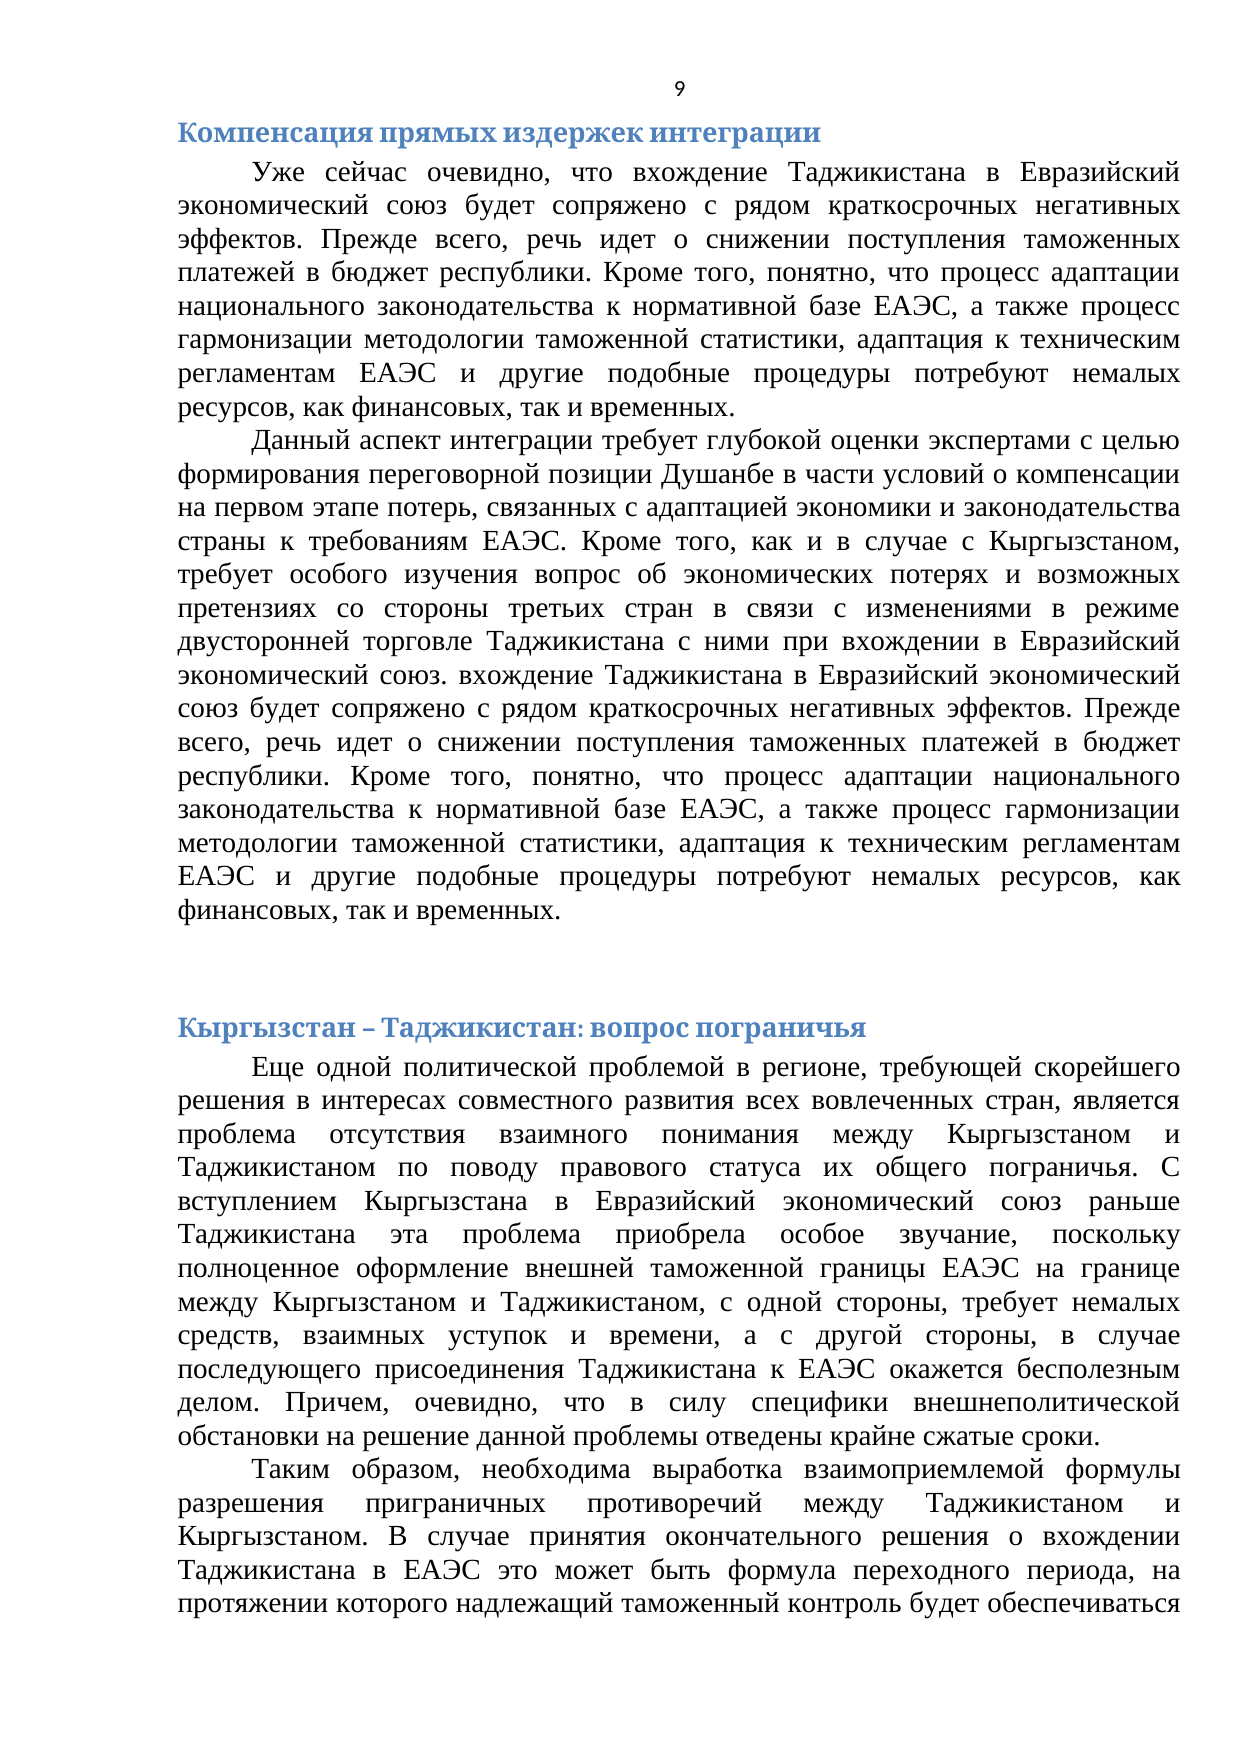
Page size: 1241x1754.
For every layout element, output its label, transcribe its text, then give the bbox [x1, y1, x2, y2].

text Еще одной политической проблемой в регионе, требующей скорейшего решения в интересах совместного развития всех вовлеченных стран, является проблема отсутствия взаимного понимания между Кыргызстаном и Таджикистаном по поводу правового статуса их общего пограничья. С вступлением Кыргызстана в Евразийский экономический союз раньше Таджикистана эта проблема приобрела особое звучание, поскольку полноценное оформление внешней таможенной границы ЕАЭС на границе между Кыргызстаном и Таджикистаном, с одной стороны, требует немалых средств, взаимных уступок и времени, а с другой стороны, в случае последующего присоединения Таджикистана к ЕАЭС окажется бесполезным делом. Причем, очевидно, что в силу специфики внешнеполитической обстановки на решение данной проблемы отведены крайне сжатые сроки. [177, 1049, 1181, 1451]
subtitle Компенсация прямых издержек интеграции [177, 118, 1181, 149]
text Данный аспект интеграции требует глубокой оценки экспертами с целью формирования переговорной позиции Душанбе в части условий о компенсации на первом этапе потерь, связанных с адаптацией экономики и законодательства страны к требованиям ЕАЭС. Кроме того, как и в случае с Кыргызстаном, требует особого изучения вопрос об экономических потерях и возможных претензиях со стороны третьих стран в связи с изменениями в режиме двусторонней торговле Таджикистана с ними при вхождении в Евразийский экономический союз. вхождение Таджикистана в Евразийский экономический союз будет сопряжено с рядом краткосрочных негативных эффектов. Прежде всего, речь идет о снижении поступления таможенных платежей в бюджет республики. Кроме того, понятно, что процесс адаптации национального законодательства к нормативной базе ЕАЭС, а также процесс гармонизации методологии таможенной статистики, адаптация к техническим регламентам ЕАЭС и другие подобные процедуры потребуют немалых ресурсов, как финансовых, так и временных. [177, 422, 1181, 925]
subtitle Кыргызстан – Таджикистан: вопрос пограничья [177, 1013, 1181, 1044]
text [177, 1451, 1181, 1619]
text Уже сейчас очевидно, что вхождение Таджикистана в Евразийский экономический союз будет сопряжено с рядом краткосрочных негативных эффектов. Прежде всего, речь идет о снижении поступления таможенных платежей в бюджет республики. Кроме того, понятно, что процесс адаптации национального законодательства к нормативной базе ЕАЭС, а также процесс гармонизации методологии таможенной статистики, адаптация к техническим регламентам ЕАЭС и другие подобные процедуры потребуют немалых ресурсов, как финансовых, так и временных. [177, 154, 1181, 422]
